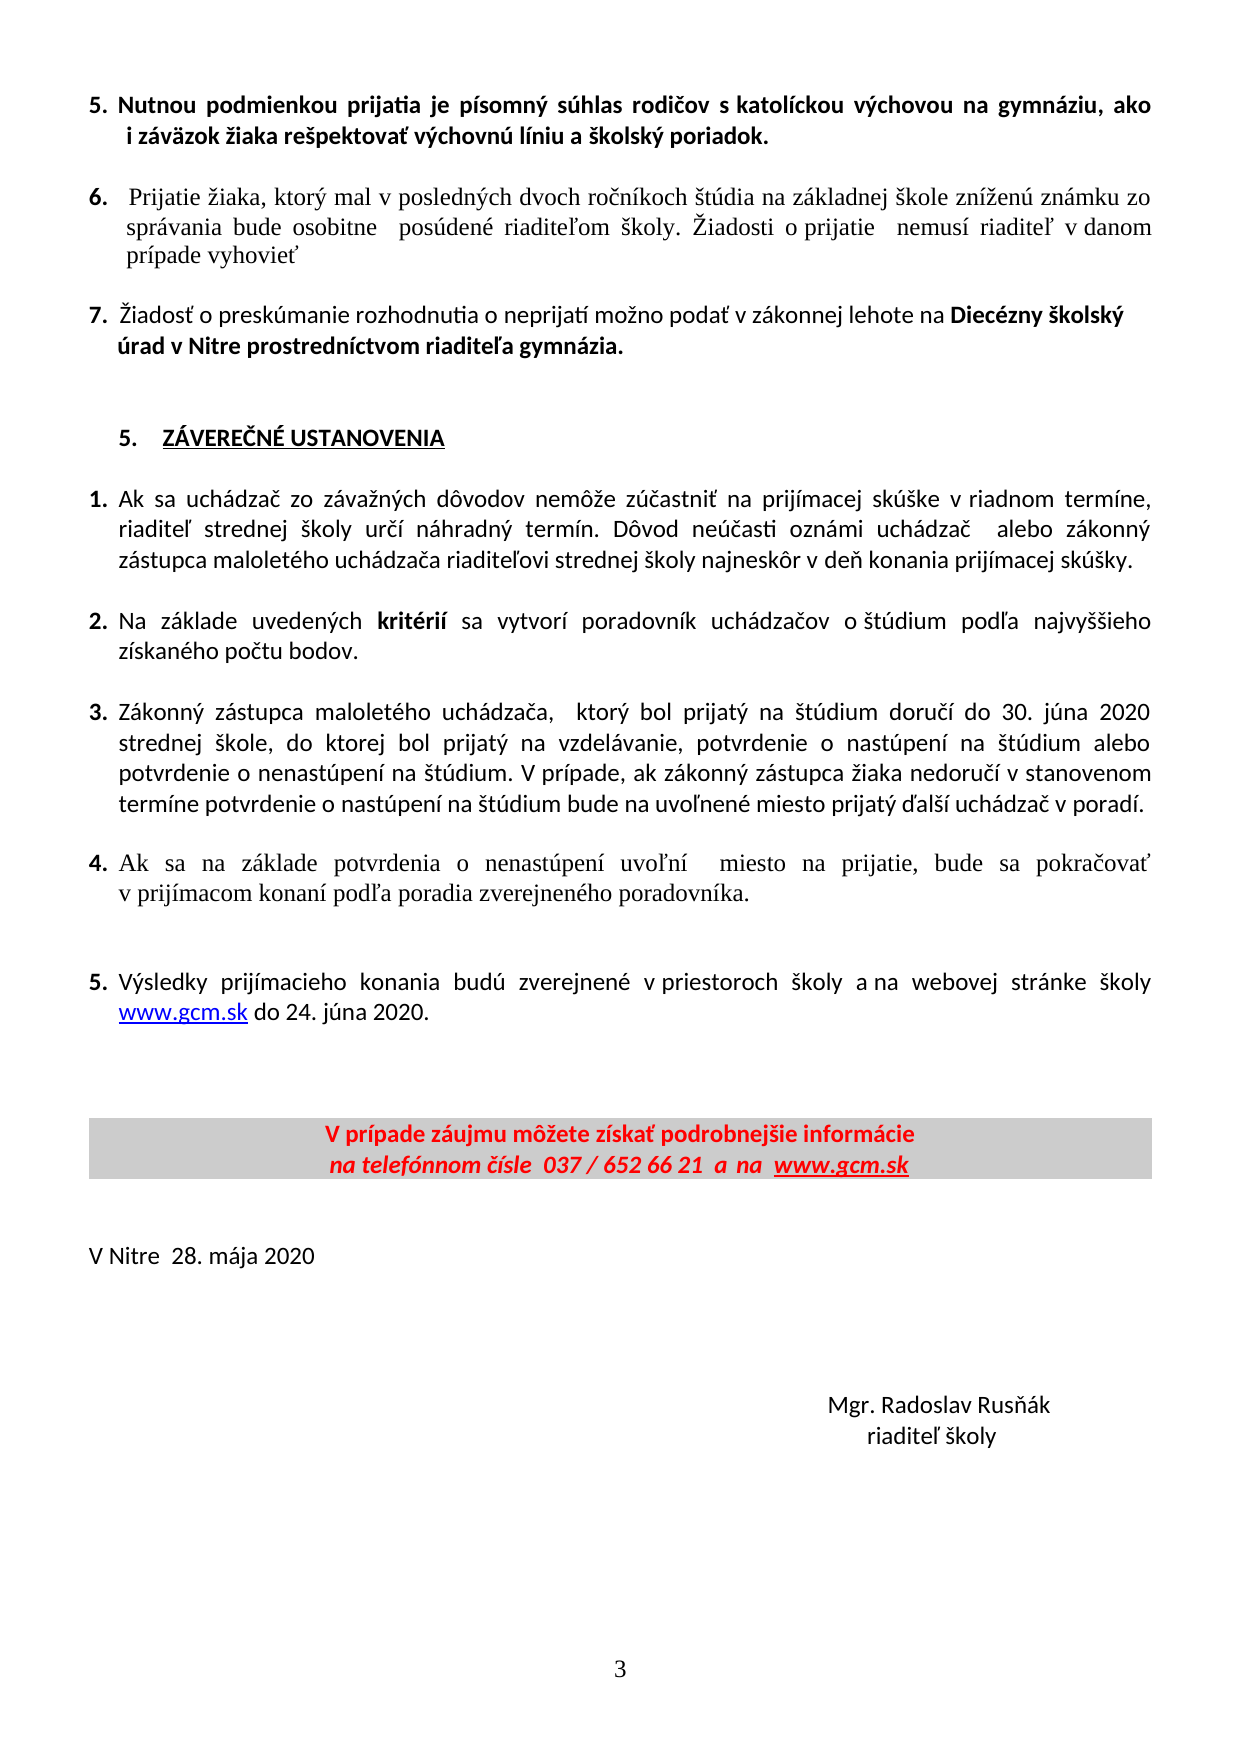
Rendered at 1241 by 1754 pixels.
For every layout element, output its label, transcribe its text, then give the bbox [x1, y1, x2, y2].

text 6. Prijatie žiaka, ktorý mal v posledných dvoch ročníkoch štúdia na základnej škole zníženú známku zo správania bude osobitne posúdené riaditeľom školy. Žiadosti o prijatie nemusí riaditeľ v danom prípade vyhovieť [89, 181, 1152, 269]
text 7. Žiadosť o preskúmanie rozhodnutia o neprijatí možno podať v zákonnej lehote na Diecézny školský [89, 300, 1152, 330]
text 5. Nutnou podmienkou prijatia je písomný súhlas rodičov s katolíckou výchovou na gymnáziu, ako i záväzok žiaka rešpektovať výchovnú líniu a školský poriadok. [89, 89, 1152, 151]
list ZÁVEREČNÉ USTANOVENIA [118, 422, 1152, 452]
subtitle V prípade záujmu môžete získať podrobnejšie informácie [89, 1118, 1152, 1149]
list Ak sa uchádzač zo závažných dôvodov nemôže zúčastniť na prijímacej skúške v riadnom termíne, riaditeľ strednej školy určí náhradný termín. Dôvod neúčasti oznámi uchádzač alebo zákonný zástupca maloletého uchádzača riaditeľovi strednej školy najneskôr v deň konania prijímacej skúšky. [89, 483, 1152, 574]
text riaditeľ školy [89, 1420, 1152, 1451]
text úrad v Nitre prostredníctvom riaditeľa gymnázia. [89, 330, 1152, 361]
list Na základe uvedených kritérií sa vytvorí poradovník uchádzačov o štúdium podľa najvyššieho získaného počtu bodov. [89, 605, 1152, 666]
subtitle na telefónnom čísle 037 / 652 66 21 a na www.gcm.sk [89, 1149, 1152, 1179]
list Ak sa na základe potvrdenia o nenastúpení uvoľní miesto na prijatie, bude sa pokračovať v prijímacom konaní podľa poradia zverejneného poradovníka. [89, 847, 1152, 907]
text Mgr. Radoslav Rusňák [89, 1389, 1152, 1420]
list Výsledky prijímacieho konania budú zverejnené v priestoroch školy a na webovej stránke školy www.gcm.sk do 24. júna 2020. [89, 966, 1152, 1027]
list Zákonný zástupca maloletého uchádzača, ktorý bol prijatý na štúdium doručí do 30. júna 2020 strednej škole, do ktorej bol prijatý na vzdelávanie, potvrdenie o nastúpení na štúdium alebo potvrdenie o nenastúpení na štúdium. V prípade, ak zákonný zástupca žiaka nedoručí v stanovenom termíne potvrdenie o nastúpení na štúdium bude na uvoľnené miesto prijatý ďalší uchádzač v poradí. [89, 696, 1152, 818]
text V Nitre 28. mája 2020 [89, 1241, 1152, 1271]
